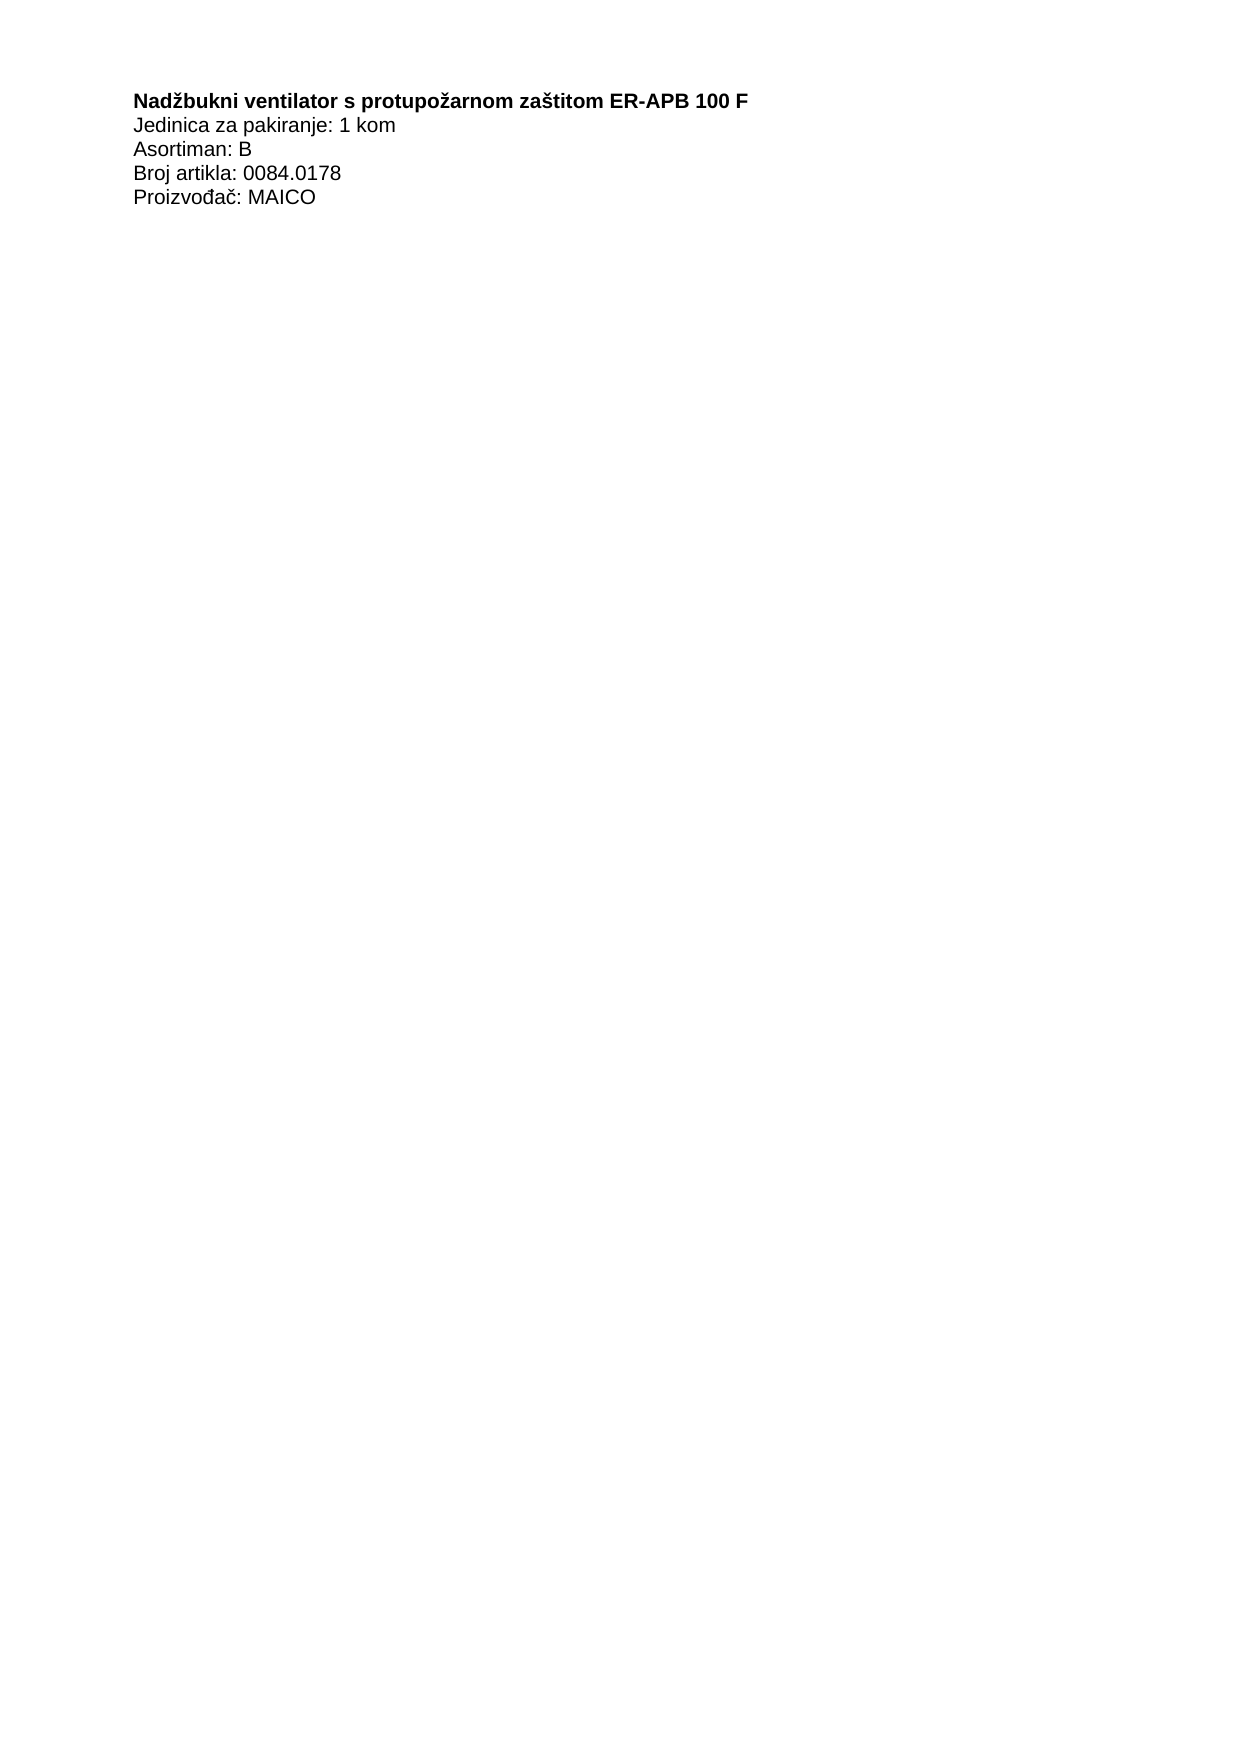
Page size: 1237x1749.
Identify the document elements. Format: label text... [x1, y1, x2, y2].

text Nadžbukni ventilator s protupožarnom zaštitom ER-APB 100 FJedinica za pakiranje: 1 komAsortiman: B Broj artikla: 0084.0178Proizvođač: MAICO [133, 89, 1148, 208]
